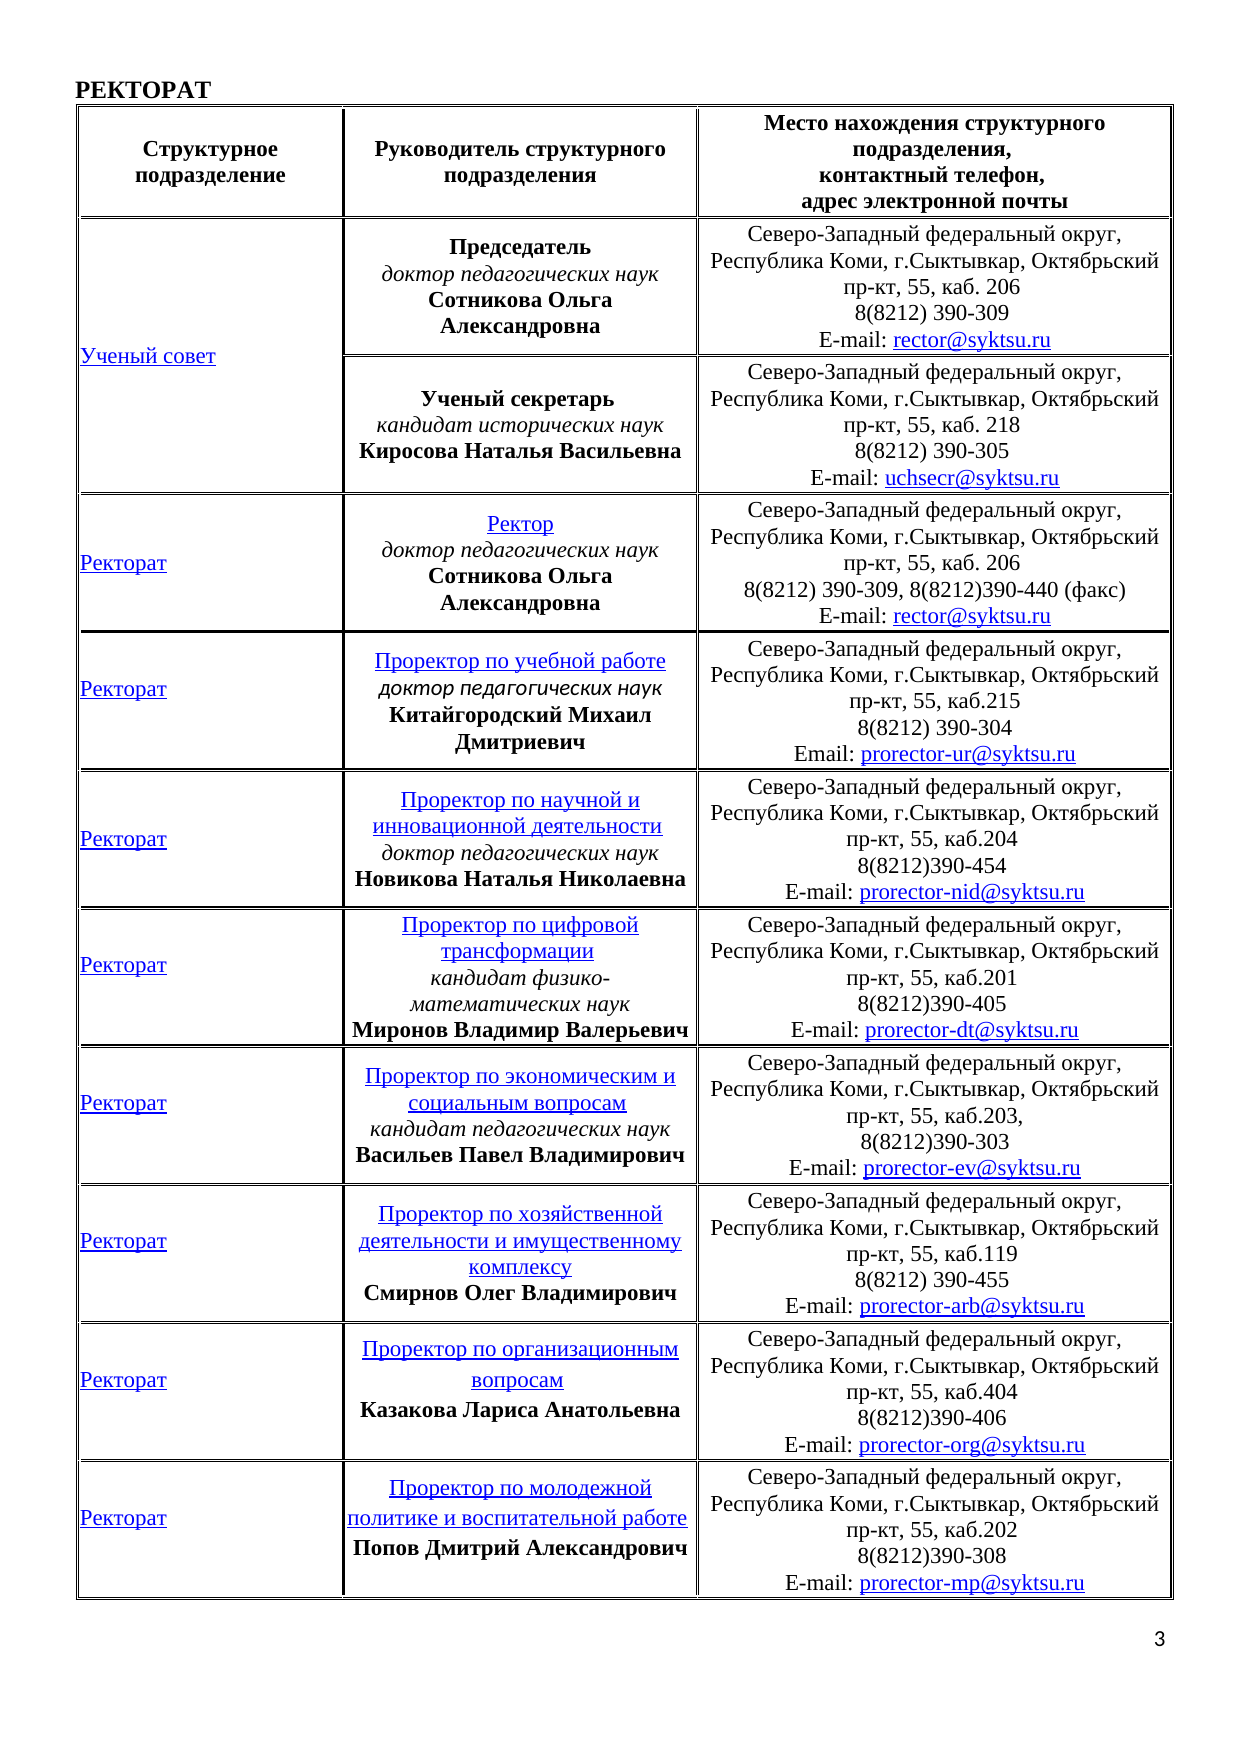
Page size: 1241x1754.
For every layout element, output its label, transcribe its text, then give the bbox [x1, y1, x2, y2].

table_cell Ректорат [77, 492, 343, 630]
table_cell Ректорат [79, 1044, 342, 1182]
table_cell Ректорат [79, 768, 342, 906]
table_header Руководитель структурного подразделения [343, 107, 697, 216]
table_cell Проректор по организационным вопросам Казакова Лариса Анатольевна [345, 1324, 696, 1459]
table_cell Северо-Западный федеральный округ, Республика Коми, г.Сыктывкар, Октябрьский пр-кт, 55, каб.119 8(8212) 390-455 E-mail: prorector-arb@syktsu.ru [699, 1183, 1171, 1321]
table_cell Северо-Западный федеральный округ, Республика Коми, г.Сыктывкар, Октябрьский пр-кт, 55, каб.201 8(8212)390-405 E-mail: prorector-dt@syktsu.ru [699, 906, 1171, 1044]
table_cell Северо-Западный федеральный округ, Республика Коми, г.Сыктывкар, Октябрьский пр-кт, 55, каб.202 8(8212)390-308 E-mail: prorector-mp@syktsu.ru [698, 1459, 1172, 1597]
table_cell Ученый секретарь кандидат исторических наук Киросова Наталья Васильевна [345, 357, 696, 492]
table_header Структурное подразделение [77, 105, 343, 216]
table_cell Ректорат [79, 1183, 342, 1321]
table_cell Проректор по хозяйственной деятельности и имущественному комплексу Смирнов Олег Владимирович [345, 1186, 696, 1321]
table_cell Северо-Западный федеральный округ, Республика Коми, г.Сыктывкар, Октябрьский пр-кт, 55, каб. 206 8(8212) 390-309, 8(8212)390-440 (факс) E-mail: rector@syktsu.ru [698, 492, 1172, 630]
table_cell Северо-Западный федеральный округ, Республика Коми, г.Сыктывкар, Октябрьский пр-кт, 55, каб.204 8(8212)390-454 E-mail: prorector-nid@syktsu.ru [699, 768, 1171, 906]
table_cell Северо-Западный федеральный округ, Республика Коми, г.Сыктывкар, Октябрьский пр-кт, 55, каб. 206 8(8212) 390-309 E-mail: rector@syktsu.ru [698, 216, 1172, 354]
table_cell Проректор по научной и инновационной деятельности доктор педагогических наук Новикова Наталья Николаевна [345, 772, 696, 906]
table_cell Ректор доктор педагогических наук Сотникова Ольга Александровна [345, 495, 696, 630]
table_cell Северо-Западный федеральный округ, Республика Коми, г.Сыктывкар, Октябрьский пр-кт, 55, каб.404 8(8212)390-406 E-mail: prorector-org@syktsu.ru [698, 1321, 1172, 1459]
table_cell Ректорат [77, 1321, 343, 1459]
table_cell Северо-Западный федеральный округ, Республика Коми, г.Сыктывкар, Октябрьский пр-кт, 55, каб.203, 8(8212)390-303 E-mail: prorector-ev@syktsu.ru [699, 1044, 1171, 1182]
table_cell Ученый совет [77, 216, 343, 492]
table_cell Председатель доктор педагогических наук Cотникова Ольга Александровна [345, 219, 696, 354]
table_cell Ректорат [77, 1459, 343, 1597]
table_cell Северо-Западный федеральный округ, Республика Коми, г.Сыктывкар, Октябрьский пр-кт, 55, каб.215 8(8212) 390-304 Email: prorector-ur@syktsu.ru [699, 630, 1170, 768]
table_cell Проректор по цифровой трансформации кандидат физико-математических наук Миронов Владимир Валерьевич [345, 910, 696, 1044]
table_cell Проректор по экономическим и социальным вопросам кандидат педагогических наук Васильев Павел Владимирович [345, 1048, 696, 1182]
table_cell Ректорат [79, 630, 342, 768]
table_cell Проректор по учебной работе доктор педагогических наук Китайгородский Михаил Дмитриевич [345, 633, 696, 768]
table_cell Проректор по молодежной политике и воспитательной работе Попов Дмитрий Александрович [343, 1462, 697, 1597]
table_header Место нахождения структурного подразделения, контактный телефон, адрес электронной почты [698, 107, 1170, 216]
subtitle РЕКТОРАТ [75, 75, 1165, 104]
table_cell Ректорат [79, 906, 342, 1044]
table_cell Северо-Западный федеральный округ, Республика Коми, г.Сыктывкар, Октябрьский пр-кт, 55, каб. 218 8(8212) 390-305 E-mail: uchsecr@syktsu.ru [698, 354, 1172, 492]
